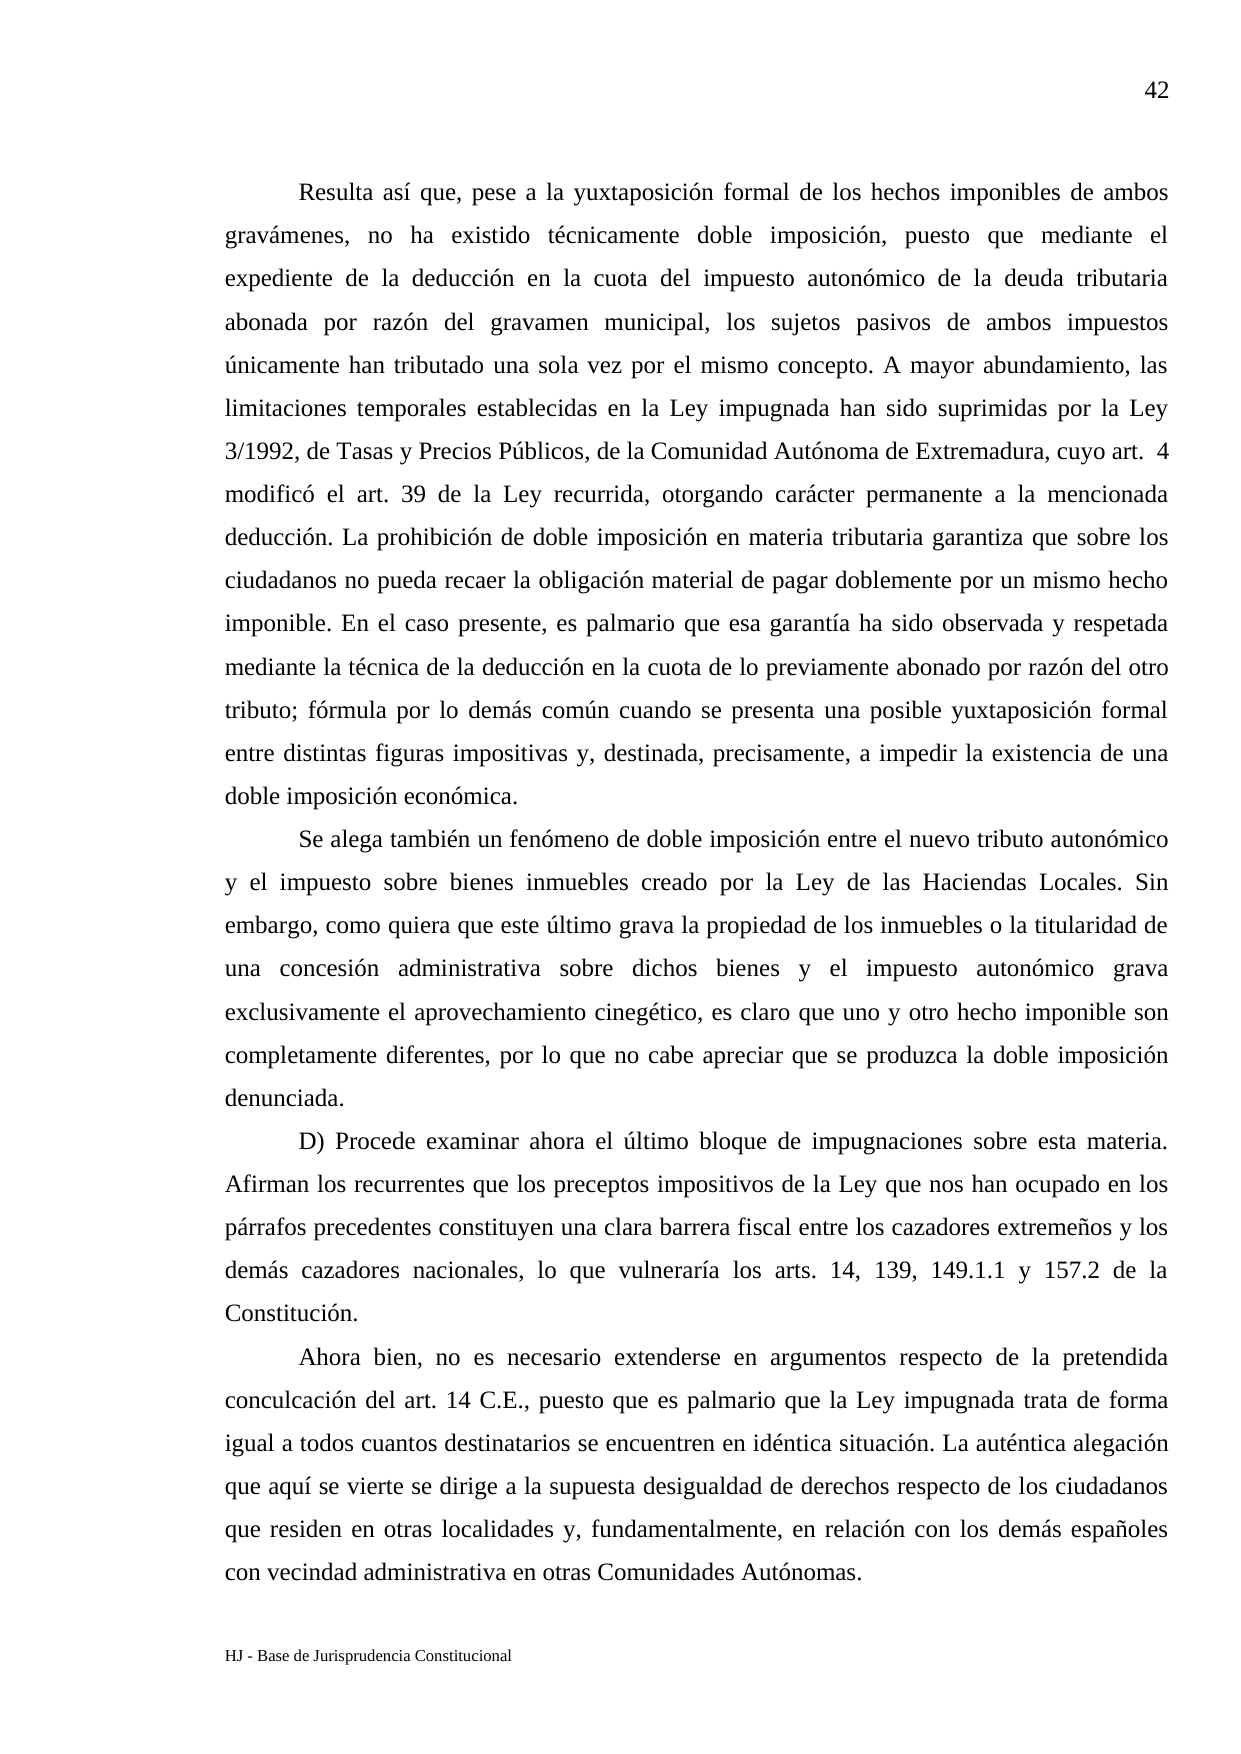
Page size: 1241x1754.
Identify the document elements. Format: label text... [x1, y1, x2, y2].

text Se alega también un fenómeno de doble imposición entre el nuevo tributo autonómico y el impuesto sobre bienes inmuebles creado por la Ley de las Haciendas Locales. Sin embargo, como quiera que este último grava la propiedad de los inmuebles o la titularidad de una concesión administrativa sobre dichos bienes y el impuesto autonómico grava exclusivamente el aprovechamiento cinegético, es claro que uno y otro hecho imponible son completamente diferentes, por lo que no cabe apreciar que se produzca la doble imposición denunciada. [224, 824, 1169, 1112]
text Resulta así que, pese a la yuxtaposición formal de los hechos imponibles de ambos gravámenes, no ha existido técnicamente doble imposición, puesto que mediante el expediente de la deducción en la cuota del impuesto autonómico de la deuda tributaria abonada por razón del gravamen municipal, los sujetos pasivos de ambos impuestos únicamente han tributado una sola vez por el mismo concepto. A mayor abundamiento, las limitaciones temporales establecidas en la Ley impugnada han sido suprimidas por la Ley 3/1992, de Tasas y Precios Públicos, de la Comunidad Autónoma de Extremadura, cuyo art. 4 modificó el art. 39 de la Ley recurrida, otorgando carácter permanente a la mencionada deducción. La prohibición de doble imposición en materia tributaria garantiza que sobre los ciudadanos no pueda recaer la obligación material de pagar doblemente por un mismo hecho imponible. En el caso presente, es palmario que esa garantía ha sido observada y respetada mediante la técnica de la deducción en la cuota de lo previamente abonado por razón del otro tributo; fórmula por lo demás común cuando se presenta una posible yuxtaposición formal entre distintas figuras impositivas y, destinada, precisamente, a impedir la existencia de una doble imposición económica. [224, 177, 1169, 810]
text D) Procede examinar ahora el último bloque de impugnaciones sobre esta materia. Afirman los recurrentes que los preceptos impositivos de la Ley que nos han ocupado en los párrafos precedentes constituyen una clara barrera fiscal entre los cazadores extremeños y los demás cazadores nacionales, lo que vulneraría los arts. 14, 139, 149.1.1 y 157.2 de la Constitución. [224, 1126, 1169, 1327]
text Ahora bien, no es necesario extenderse en argumentos respecto de la pretendida conculcación del art. 14 C.E., puesto que es palmario que la Ley impugnada trata de forma igual a todos cuantos destinatarios se encuentren en idéntica situación. La auténtica alegación que aquí se vierte se dirige a la supuesta desigualdad de derechos respecto de los ciudadanos que residen en otras localidades y, fundamentalmente, en relación con los demás españoles con vecindad administrativa en otras Comunidades Autónomas. [224, 1342, 1169, 1586]
